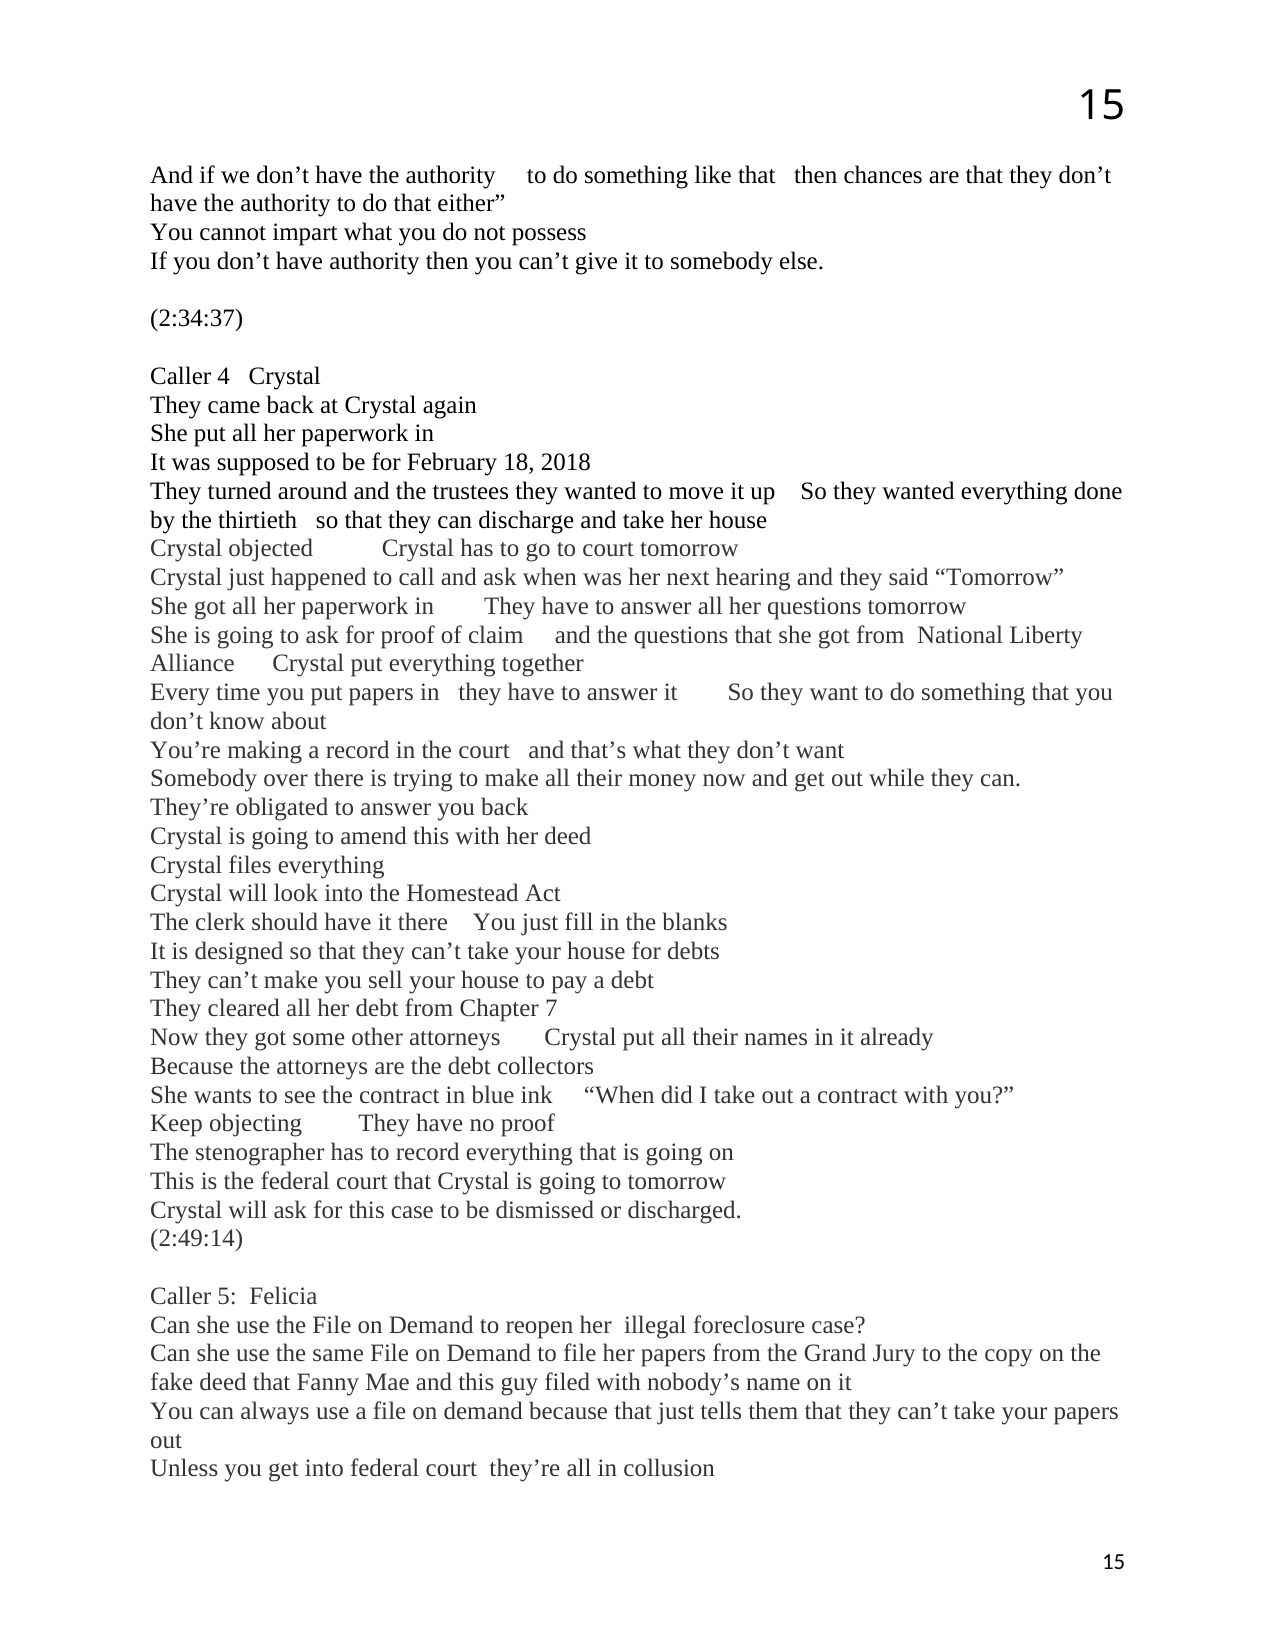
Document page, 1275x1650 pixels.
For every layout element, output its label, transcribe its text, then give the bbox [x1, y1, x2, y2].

text Because the attorneys are the debt collectors [150, 1051, 1125, 1080]
text Caller 5: Felicia [150, 1281, 1125, 1310]
text Caller 4 Crystal [150, 361, 1125, 390]
text The stenographer has to record everything that is going on [150, 1137, 1125, 1166]
text They turned around and the trustees they wanted to move it up So they wanted everything done by the thirtieth so that they can discharge and take her house [150, 476, 1125, 533]
text Crystal files everything [150, 850, 1125, 878]
text Crystal will ask for this case to be dismissed or discharged. [150, 1195, 1125, 1223]
text (2:49:14) [150, 1223, 1125, 1252]
text The clerk should have it there You just fill in the blanks [150, 907, 1125, 936]
text She got all her paperwork in They have to answer all her questions tomorrow [150, 591, 1125, 620]
text They cleared all her debt from Chapter 7 [150, 993, 1125, 1022]
text You can always use a file on demand because that just tells them that they can’t take your papers out [150, 1396, 1125, 1453]
text (2:34:37) [150, 303, 1125, 332]
text She put all her paperwork in [150, 418, 1125, 447]
text Somebody over there is trying to make all their money now and get out while they can. [150, 763, 1125, 792]
text Crystal just happened to call and ask when was her next hearing and they said “Tomorrow” [150, 562, 1125, 591]
text It is designed so that they can’t take your house for debts [150, 936, 1125, 965]
text Unless you get into federal court they’re all in collusion [150, 1453, 1125, 1482]
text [150, 160, 1125, 217]
text Can she use the same File on Demand to file her papers from the Grand Jury to the copy on the fake deed that Fanny Mae and this guy filed with nobody’s name on it [150, 1338, 1125, 1396]
text She is going to ask for proof of claim and the questions that she got from National Liberty Alliance Crystal put everything together [150, 620, 1125, 677]
text She wants to see the contract in blue ink “When did I take out a contract with you?” [150, 1080, 1125, 1108]
text Keep objecting They have no proof [150, 1108, 1125, 1137]
text Now they got some other attorneys Crystal put all their names in it already [150, 1022, 1125, 1051]
text If you don’t have authority then you can’t give it to somebody else. [150, 246, 1125, 275]
text They’re obligated to answer you back [150, 792, 1125, 821]
text Every time you put papers in they have to answer it So they want to do something that you don’t know about [150, 677, 1125, 735]
text Can she use the File on Demand to reopen her illegal foreclosure case? [150, 1310, 1125, 1338]
text Crystal will look into the Homestead Act [150, 878, 1125, 907]
text It was supposed to be for February 18, 2018 [150, 447, 1125, 476]
text They can’t make you sell your house to pay a debt [150, 965, 1125, 993]
text Crystal objected Crystal has to go to court tomorrow [150, 533, 1125, 562]
text Crystal is going to amend this with her deed [150, 821, 1125, 850]
text You’re making a record in the court and that’s what they don’t want [150, 735, 1125, 763]
text You cannot impart what you do not possess [150, 217, 1125, 246]
text They came back at Crystal again [150, 390, 1125, 418]
text This is the federal court that Crystal is going to tomorrow [150, 1166, 1125, 1195]
